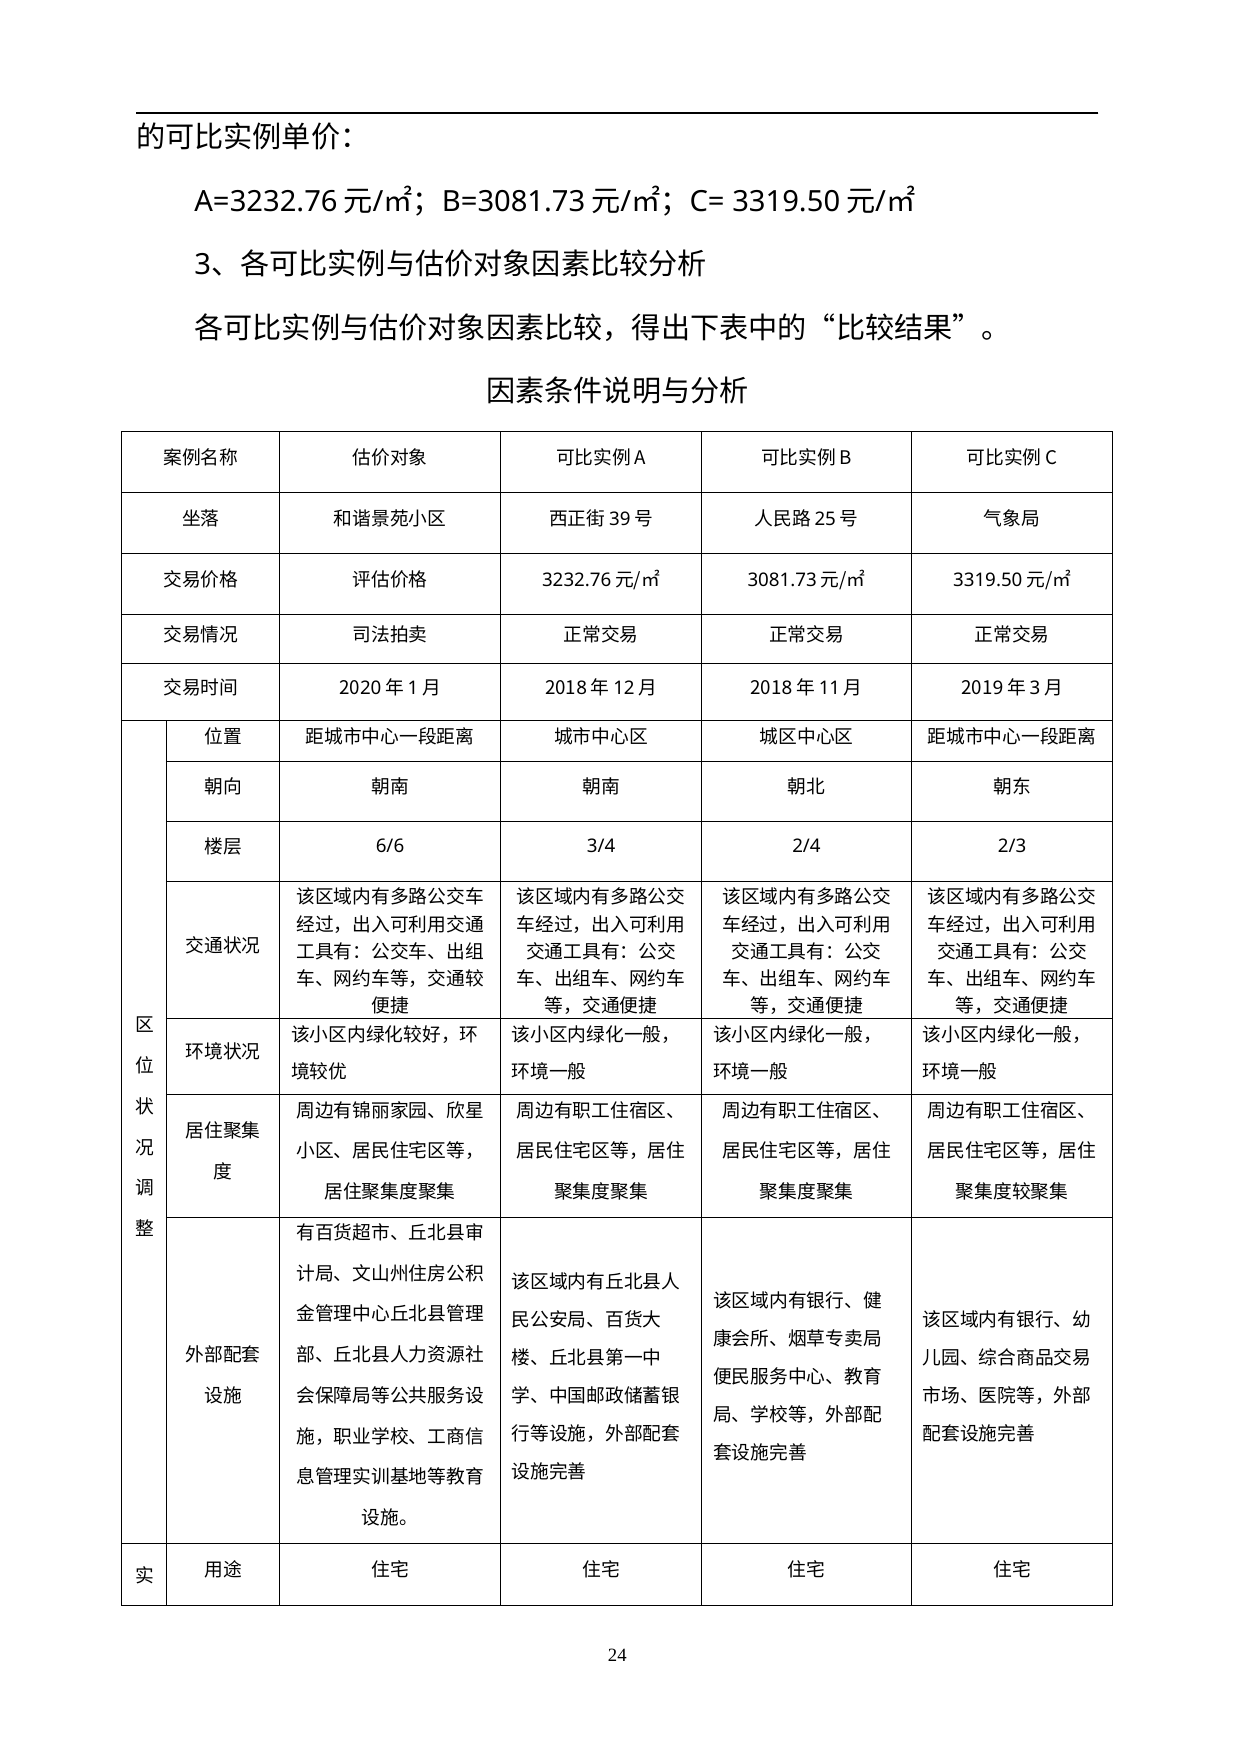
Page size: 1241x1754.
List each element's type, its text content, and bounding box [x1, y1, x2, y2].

table_cell 外部配套设施 [167, 1218, 279, 1542]
table_cell 用途 [167, 1544, 279, 1605]
table_cell 住宅 [912, 1544, 1112, 1605]
table_header 可比实例B [702, 432, 911, 492]
table_cell 3081.73元/㎡ [702, 554, 911, 614]
table_cell 城区中心区 [702, 721, 911, 761]
table_cell 司法拍卖 [280, 615, 500, 663]
table_cell 住宅 [501, 1544, 701, 1605]
table_cell 2019年3月 [912, 664, 1112, 720]
table_cell 距城市中心一段距离 [280, 721, 500, 761]
table_cell 该区域内有银行、幼儿园、综合商品交易市场、医院等，外部配套设施完善 [912, 1218, 1112, 1542]
text 因素条件说明与分析 [136, 368, 1098, 410]
table_cell 楼层 [167, 822, 279, 881]
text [136, 114, 1098, 156]
table_cell 评估价格 [280, 554, 500, 614]
table_cell 气象局 [912, 493, 1112, 553]
table_cell 该区域内有丘北县人民公安局、百货大楼、丘北县第一中学、中国邮政储蓄银行等设施，外部配套设施完善 [501, 1218, 701, 1542]
table_cell 位置 [167, 721, 279, 761]
table_cell 和谐景苑小区 [280, 493, 500, 553]
table_cell 2020年1月 [280, 664, 500, 720]
table_cell 该区域内有银行、健康会所、烟草专卖局便民服务中心、教育局、学校等，外部配套设施完善 [702, 1218, 911, 1542]
table_cell 朝北 [702, 762, 911, 821]
table_cell 区位状况调整 [122, 721, 166, 1542]
table_cell 正常交易 [912, 615, 1112, 663]
table_cell 3319.50元/㎡ [912, 554, 1112, 614]
table_cell 朝南 [280, 762, 500, 821]
table_cell 居住聚集度 [167, 1095, 279, 1217]
table_cell 2/4 [702, 822, 911, 881]
table_cell 住宅 [280, 1544, 500, 1605]
table_cell 2018年12月 [501, 664, 701, 720]
table_cell 该区域内有多路公交车经过，出入可利用交通工具有：公交车、出组车、网约车等，交通较便捷 [280, 882, 500, 1018]
table_cell 该区域内有多路公交车经过，出入可利用交通工具有：公交车、出组车、网约车等，交通便捷 [912, 882, 1112, 1018]
table_cell 住宅 [702, 1544, 911, 1605]
text A=3232.76元/㎡；B=3081.73元/㎡；C= 3319.50元/㎡ [136, 177, 1098, 220]
table_cell 周边有职工住宿区、居民住宅区等，居住聚集度较聚集 [912, 1095, 1112, 1217]
table_cell 交易价格 [122, 554, 279, 614]
table_cell 人民路25号 [702, 493, 911, 553]
table_cell 周边有职工住宿区、居民住宅区等，居住聚集度聚集 [501, 1095, 701, 1217]
table_cell 该小区内绿化一般，环境一般 [702, 1019, 911, 1094]
table_cell 2/3 [912, 822, 1112, 881]
table_cell 3/4 [501, 822, 701, 881]
table_cell 距城市中心一段距离 [912, 721, 1112, 761]
table_cell 该区域内有多路公交车经过，出入可利用交通工具有：公交车、出组车、网约车等，交通便捷 [702, 882, 911, 1018]
table_cell 该小区内绿化一般，环境一般 [501, 1019, 701, 1094]
table_cell 正常交易 [501, 615, 701, 663]
table_cell 正常交易 [702, 615, 911, 663]
table_cell 交通状况 [167, 882, 279, 1018]
table_cell 城市中心区 [501, 721, 701, 761]
table_cell 交易情况 [122, 615, 279, 663]
table_header 估价对象 [280, 432, 500, 492]
table_cell 朝向 [167, 762, 279, 821]
table_cell 交易时间 [122, 664, 279, 720]
table_cell 坐落 [122, 493, 279, 553]
table_cell 有百货超市、丘北县审计局、文山州住房公积金管理中心丘北县管理部、丘北县人力资源社会保障局等公共服务设施，职业学校、工商信息管理实训基地等教育设施。 [280, 1218, 500, 1542]
table_cell 该区域内有多路公交车经过，出入可利用交通工具有：公交车、出组车、网约车等，交通便捷 [501, 882, 701, 1018]
table_cell 6/6 [280, 822, 500, 881]
table_cell 朝东 [912, 762, 1112, 821]
text 3、各可比实例与估价对象因素比较分析 [136, 241, 1098, 283]
table_cell 2018年11月 [702, 664, 911, 720]
table_cell 该小区内绿化一般，环境一般 [912, 1019, 1112, 1094]
table_cell 该小区内绿化较好，环境较优 [280, 1019, 500, 1094]
table_cell 西正街39号 [501, 493, 701, 553]
table_cell 周边有锦丽家园、欣星小区、居民住宅区等，居住聚集度聚集 [280, 1095, 500, 1217]
table_cell 朝南 [501, 762, 701, 821]
table_header 可比实例A [501, 432, 701, 492]
text 各可比实例与估价对象因素比较，得出下表中的“比较结果”。 [136, 304, 1098, 347]
table_cell 环境状况 [167, 1019, 279, 1094]
table_cell 周边有职工住宿区、居民住宅区等，居住聚集度聚集 [702, 1095, 911, 1217]
table_header 可比实例C [912, 432, 1112, 492]
table_header 案例名称 [122, 432, 279, 492]
table_cell 3232.76元/㎡ [501, 554, 701, 614]
table_cell 实物状况调整 [122, 1544, 166, 1605]
